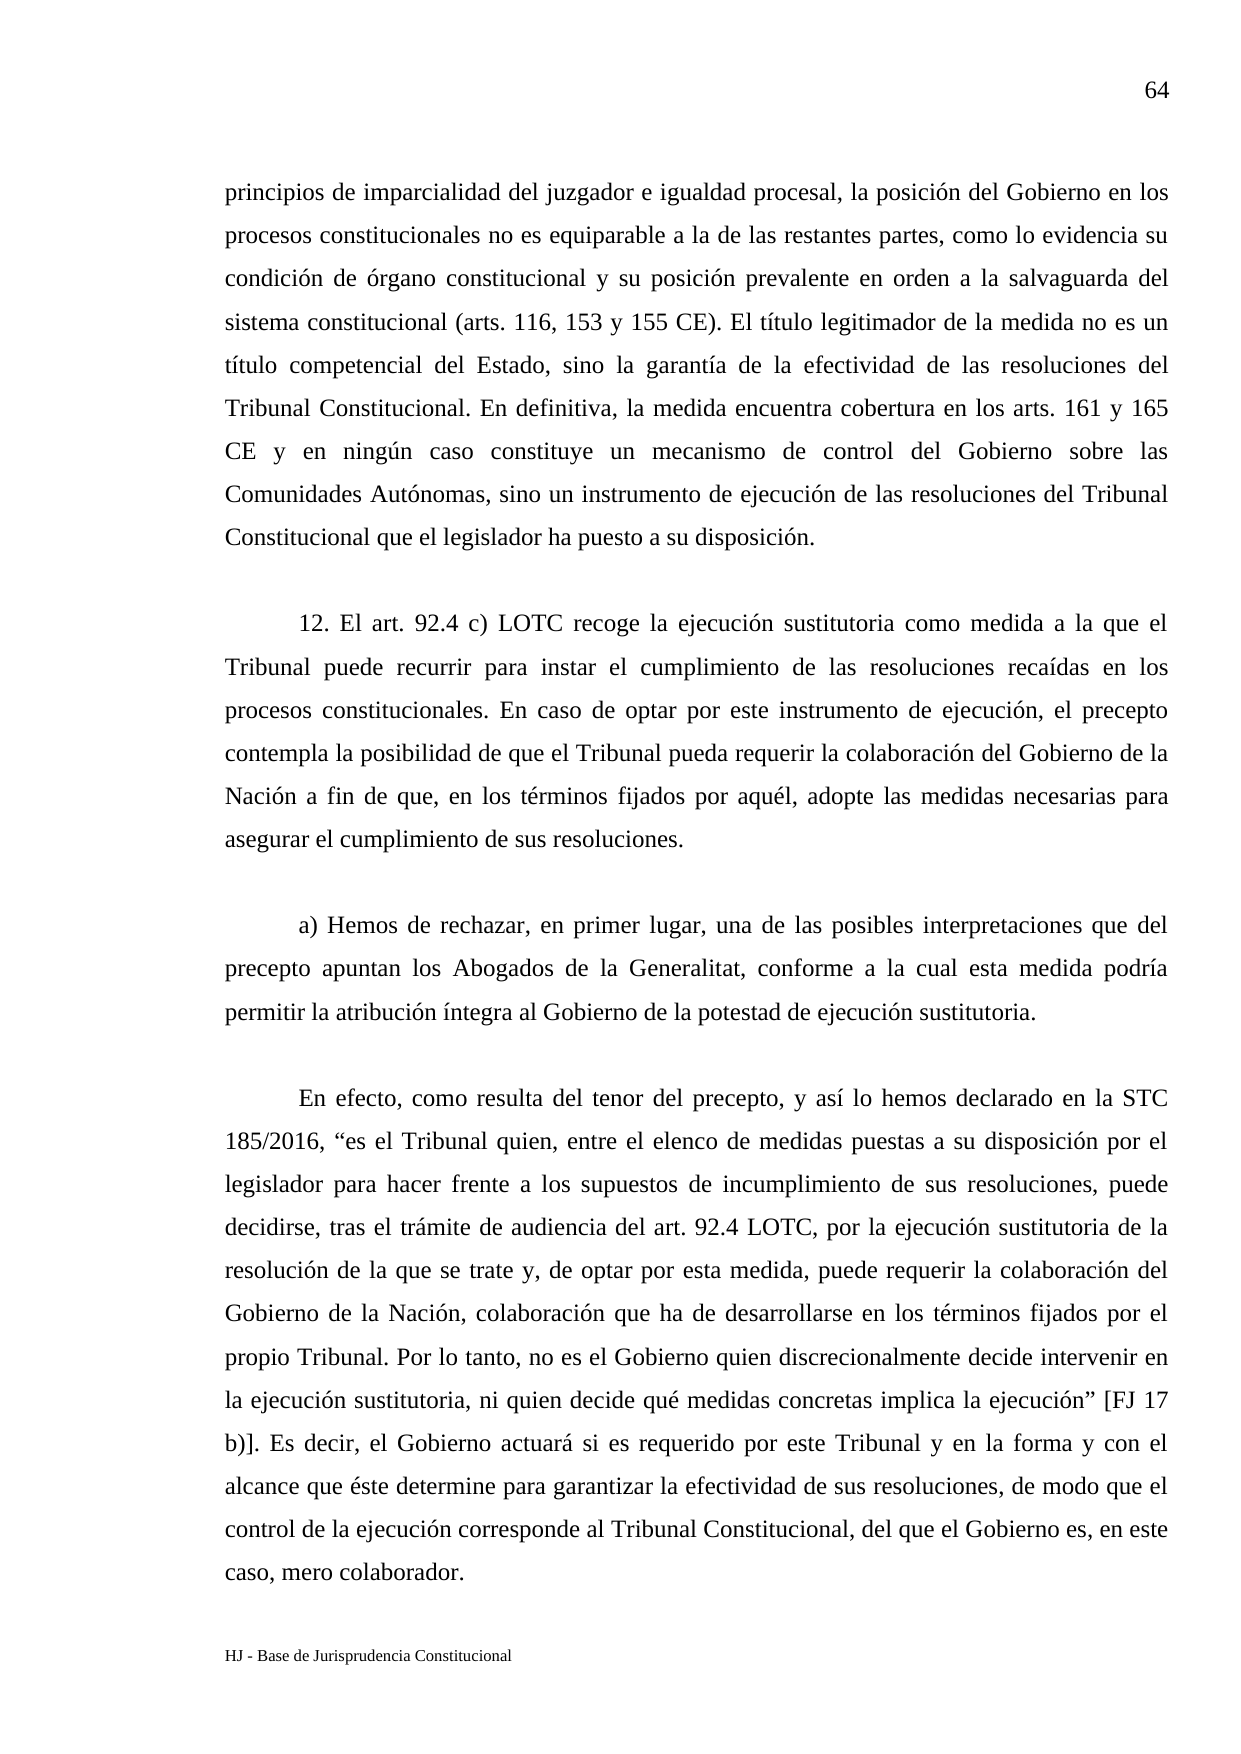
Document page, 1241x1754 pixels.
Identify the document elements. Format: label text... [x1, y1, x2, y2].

text a) Hemos de rechazar, en primer lugar, una de las posibles interpretaciones que del precepto apuntan los Abogados de la Generalitat, conforme a la cual esta medida podría permitir la atribución íntegra al Gobierno de la potestad de ejecución sustitutoria. [224, 910, 1169, 1025]
text En efecto, como resulta del tenor del precepto, y así lo hemos declarado en la STC 185/2016, “es el Tribunal quien, entre el elenco de medidas puestas a su disposición por el legislador para hacer frente a los supuestos de incumplimiento de sus resoluciones, puede decidirse, tras el trámite de audiencia del art. 92.4 LOTC, por la ejecución sustitutoria de la resolución de la que se trate y, de optar por esta medida, puede requerir la colaboración del Gobierno de la Nación, colaboración que ha de desarrollarse en los términos fijados por el propio Tribunal. Por lo tanto, no es el Gobierno quien discrecionalmente decide intervenir en la ejecución sustitutoria, ni quien decide qué medidas concretas implica la ejecución” [FJ 17 b)]. Es decir, el Gobierno actuará si es requerido por este Tribunal y en la forma y con el alcance que éste determine para garantizar la efectividad de sus resoluciones, de modo que el control de la ejecución corresponde al Tribunal Constitucional, del que el Gobierno es, en este caso, mero colaborador. [224, 1083, 1169, 1586]
text 12. El art. 92.4 c) LOTC recoge la ejecución sustitutoria como medida a la que el Tribunal puede recurrir para instar el cumplimiento de las resoluciones recaídas en los procesos constitucionales. En caso de optar por este instrumento de ejecución, el precepto contempla la posibilidad de que el Tribunal pueda requerir la colaboración del Gobierno de la Nación a fin de que, en los términos fijados por aquél, adopte las medidas necesarias para asegurar el cumplimiento de sus resoluciones. [224, 608, 1169, 853]
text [224, 177, 1169, 551]
